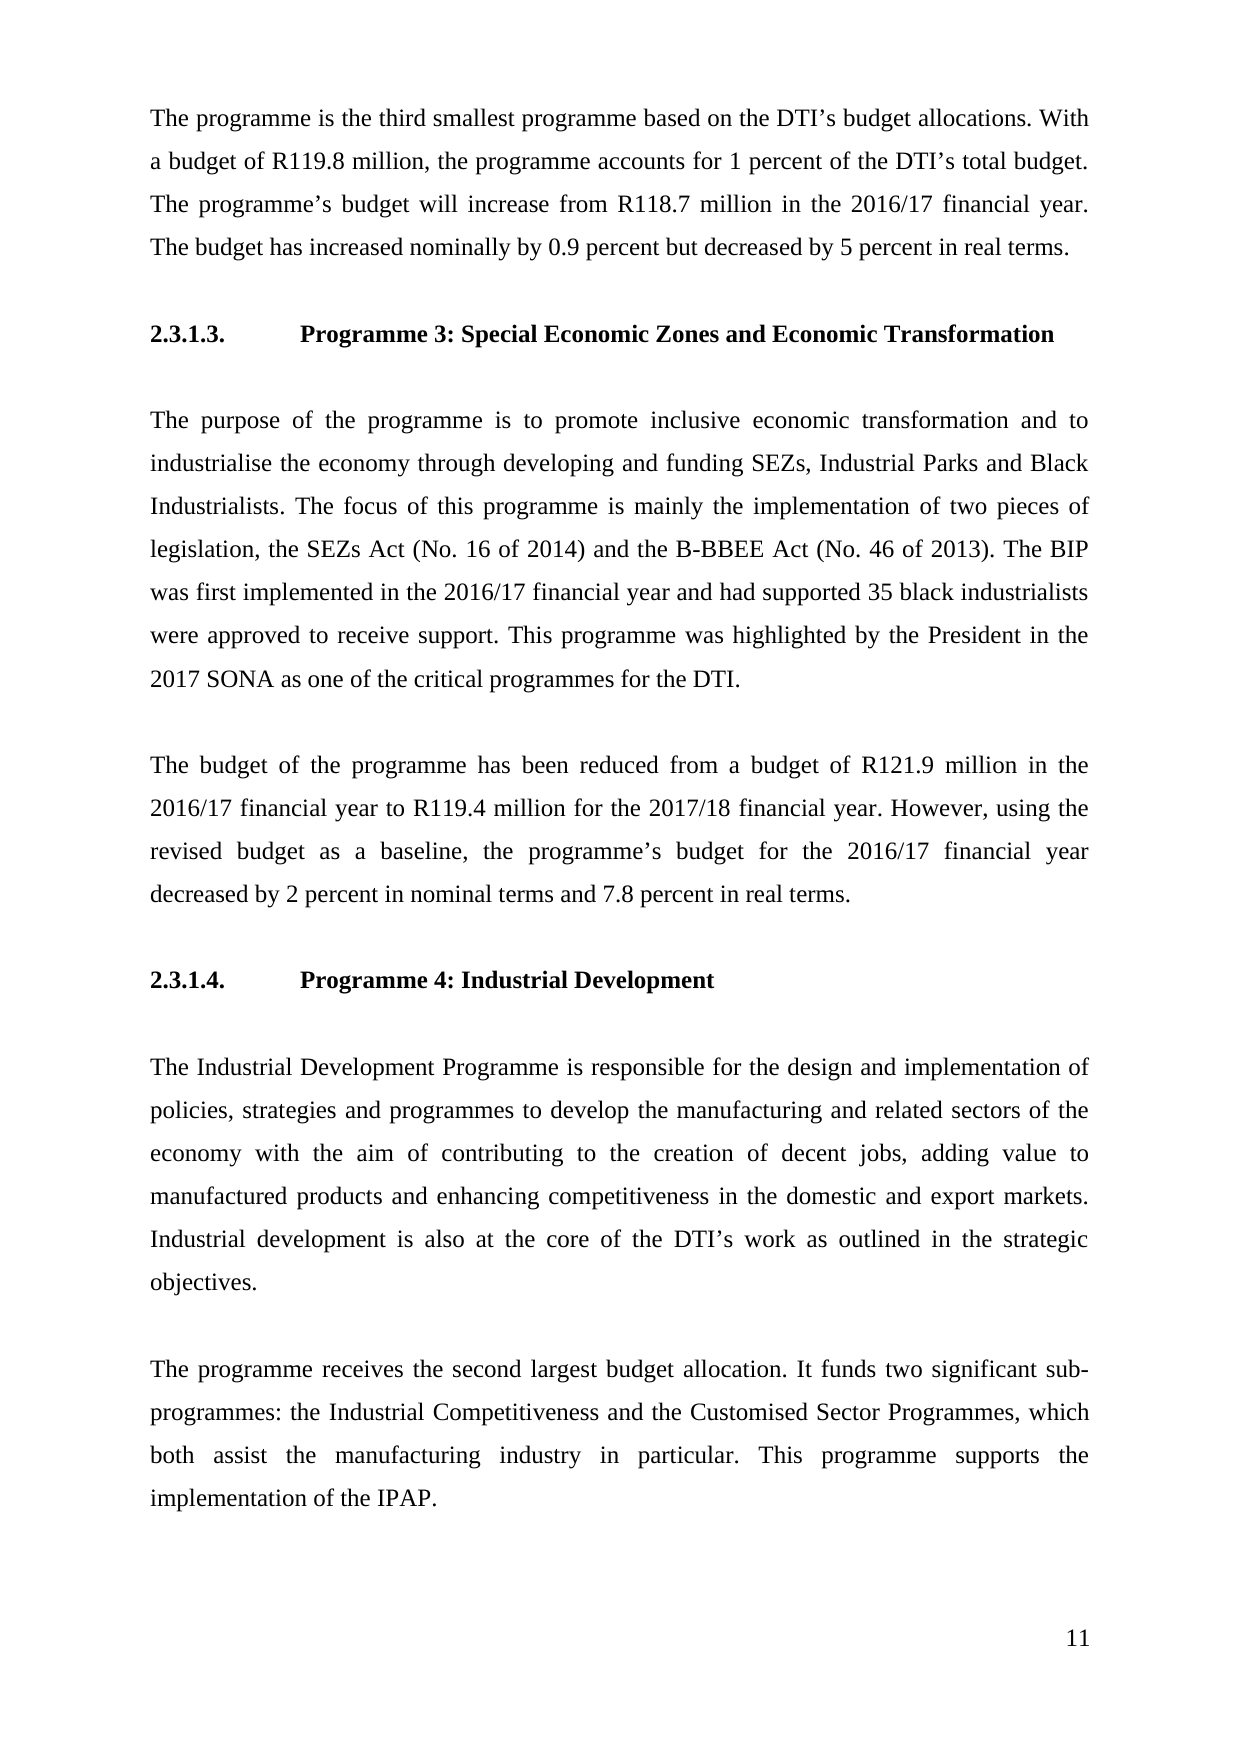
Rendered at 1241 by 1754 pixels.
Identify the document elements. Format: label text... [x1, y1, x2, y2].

text The programme receives the second largest budget allocation. It funds two significant sub-programmes: the Industrial Competitiveness and the Customised Sector Programmes, which both assist the manufacturing industry in particular. This programme supports the implementation of the IPAP. [150, 1354, 1090, 1512]
subtitle Programme 3: Special Economic Zones and Economic Transformation [150, 319, 1090, 347]
text The purpose of the programme is to promote inclusive economic transformation and to industrialise the economy through developing and funding SEZs, Industrial Parks and Black Industrialists. The focus of this programme is mainly the implementation of two pieces of legislation, the SEZs Act (No. 16 of 2014) and the B-BBEE Act (No. 46 of 2013). The BIP was first implemented in the 2016/17 financial year and had supported 35 black industrialists were approved to receive support. This programme was highlighted by the President in the 2017 SONA as one of the critical programmes for the DTI. [150, 405, 1090, 692]
text The Industrial Development Programme is responsible for the design and implementation of policies, strategies and programmes to develop the manufacturing and related sectors of the economy with the aim of contributing to the creation of decent jobs, adding value to manufactured products and enhancing competitiveness in the domestic and export markets. Industrial development is also at the core of the DTI’s work as outlined in the strategic objectives. [150, 1052, 1090, 1296]
text The budget of the programme has been reduced from a budget of R121.9 million in the 2016/17 financial year to R119.4 million for the 2017/18 financial year. However, using the revised budget as a baseline, the programme’s budget for the 2016/17 financial year decreased by 2 percent in nominal terms and 7.8 percent in real terms. [150, 750, 1090, 908]
text The programme is the third smallest programme based on the DTI’s budget allocations. With a budget of R119.8 million, the programme accounts for 1 percent of the DTI’s total budget. The programme’s budget will increase from R118.7 million in the 2016/17 financial year. The budget has increased nominally by 0.9 percent but decreased by 5 percent in real terms. [150, 103, 1090, 261]
subtitle Programme 4: Industrial Development [150, 966, 1090, 994]
